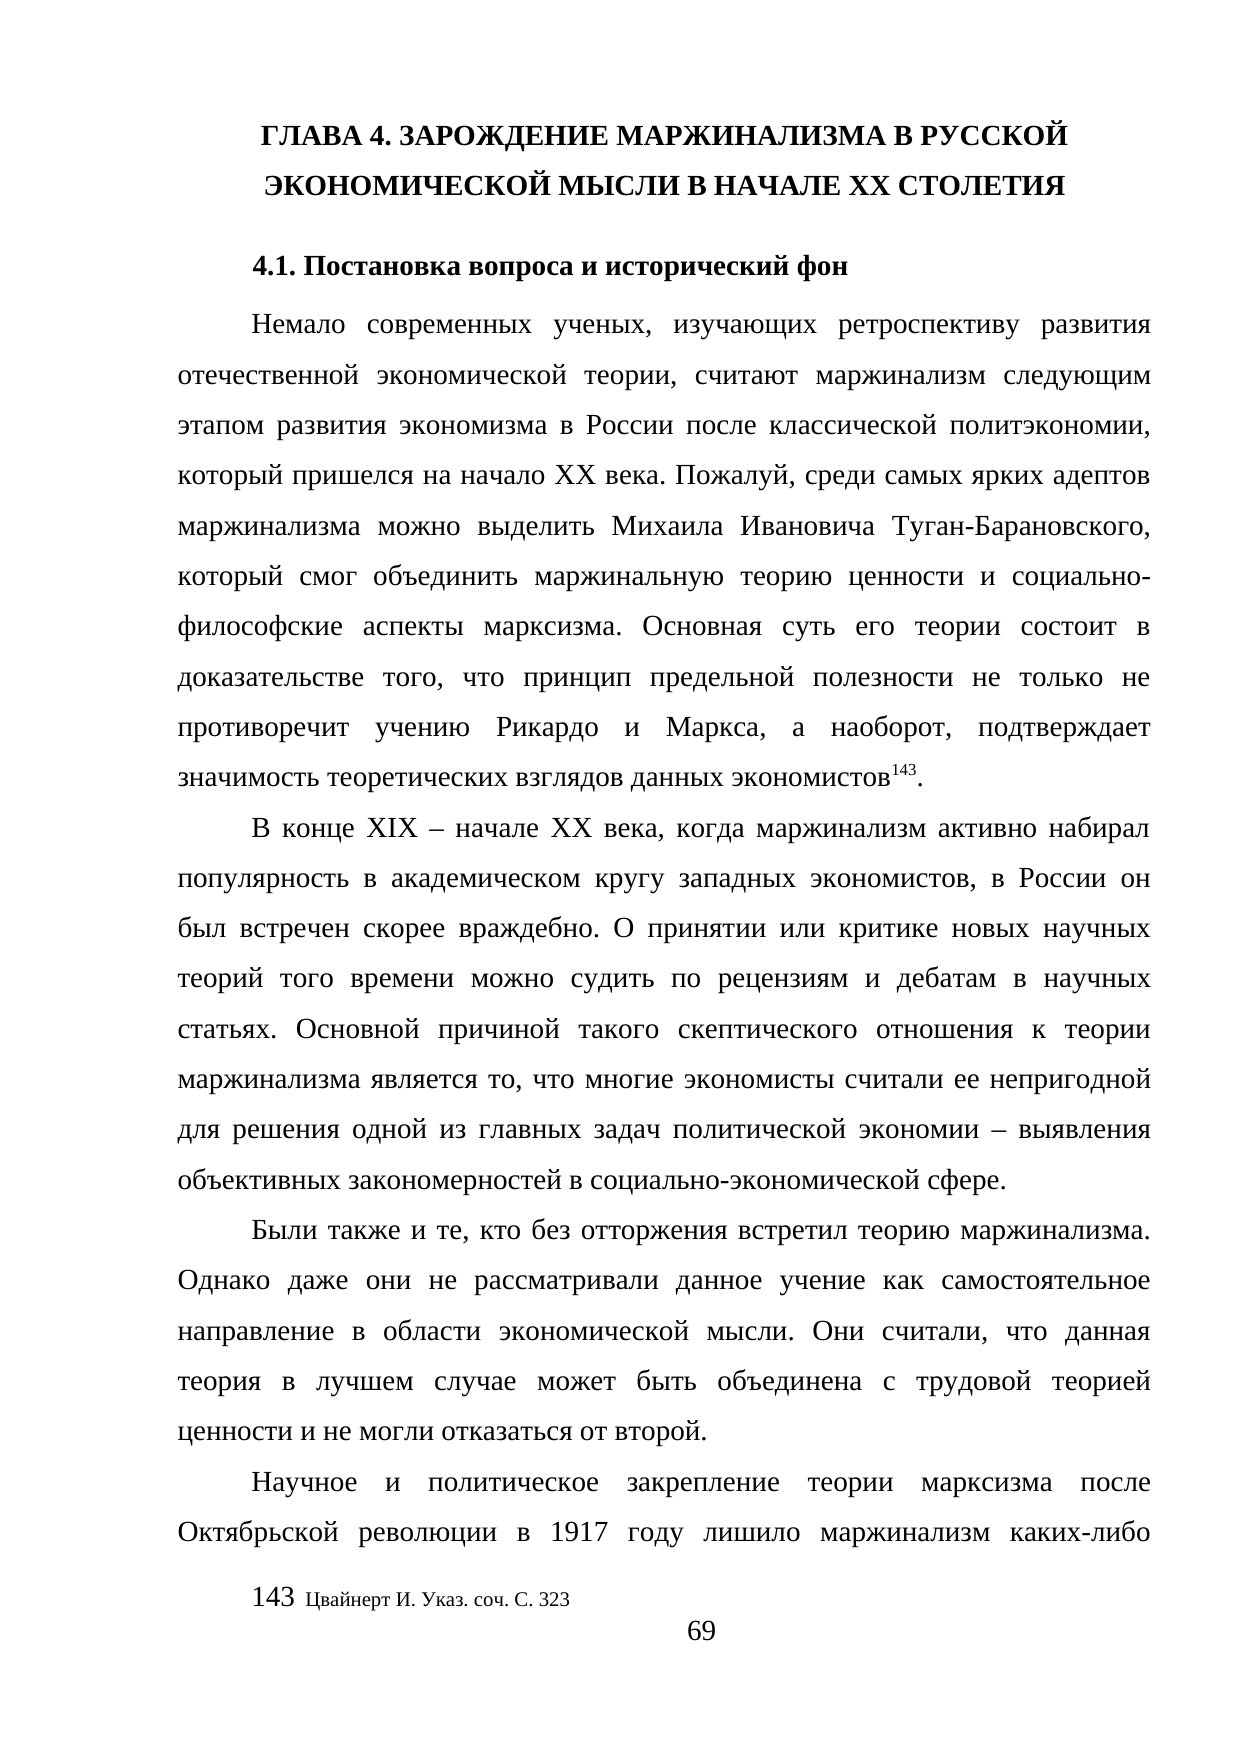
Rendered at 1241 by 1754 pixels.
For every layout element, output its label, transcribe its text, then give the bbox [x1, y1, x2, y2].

text Были также и те, кто без отторжения встретил теорию маржинализма. Однако даже они не рассматривали данное учение как самостоятельное направление в области экономической мысли. Они считали, что данная теория в лучшем случае может быть объединена с трудовой теорией ценности и не могли отказаться от второй. [177, 1212, 1152, 1447]
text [177, 1464, 1152, 1548]
text Немало современных ученых, изучающих ретроспективу развития отечественной экономической теории, считают маржинализм следующим этапом развития экономизма в России после классической политэкономии, который пришелся на начало XX века. Пожалуй, среди самых ярких адептов маржинализма можно выделить Михаила Ивановича Туган-Барановского, который смог объединить маржинальную теорию ценности и социально-философские аспекты марксизма. Основная суть его теории состоит в доказательстве того, что принцип предельной полезности не только не противоречит учению Рикардо и Маркса, а наоборот, подтверждает значимость теоретических взглядов данных экономистов. [177, 307, 1152, 793]
subtitle 4.1. Постановка вопроса и исторический фон [177, 248, 1152, 281]
text В конце XIX – начале XX века, когда маржинализм активно набирал популярность в академическом кругу западных экономистов, в России он был встречен скорее враждебно. О принятии или критике новых научных теорий того времени можно судить по рецензиям и дебатам в научных статьях. Основной причиной такого скептического отношения к теории маржинализма является то, что многие экономисты считали ее непригодной для решения одной из главных задач политической экономии – выявления объективных закономерностей в социально-экономической сфере. [177, 810, 1152, 1195]
subtitle ГЛАВА 4. ЗАРОЖДЕНИЕ МАРЖИНАЛИЗМА В РУССКОЙ ЭКОНОМИЧЕСКОЙ МЫСЛИ В НАЧАЛЕ XX СТОЛЕТИЯ [177, 118, 1152, 202]
